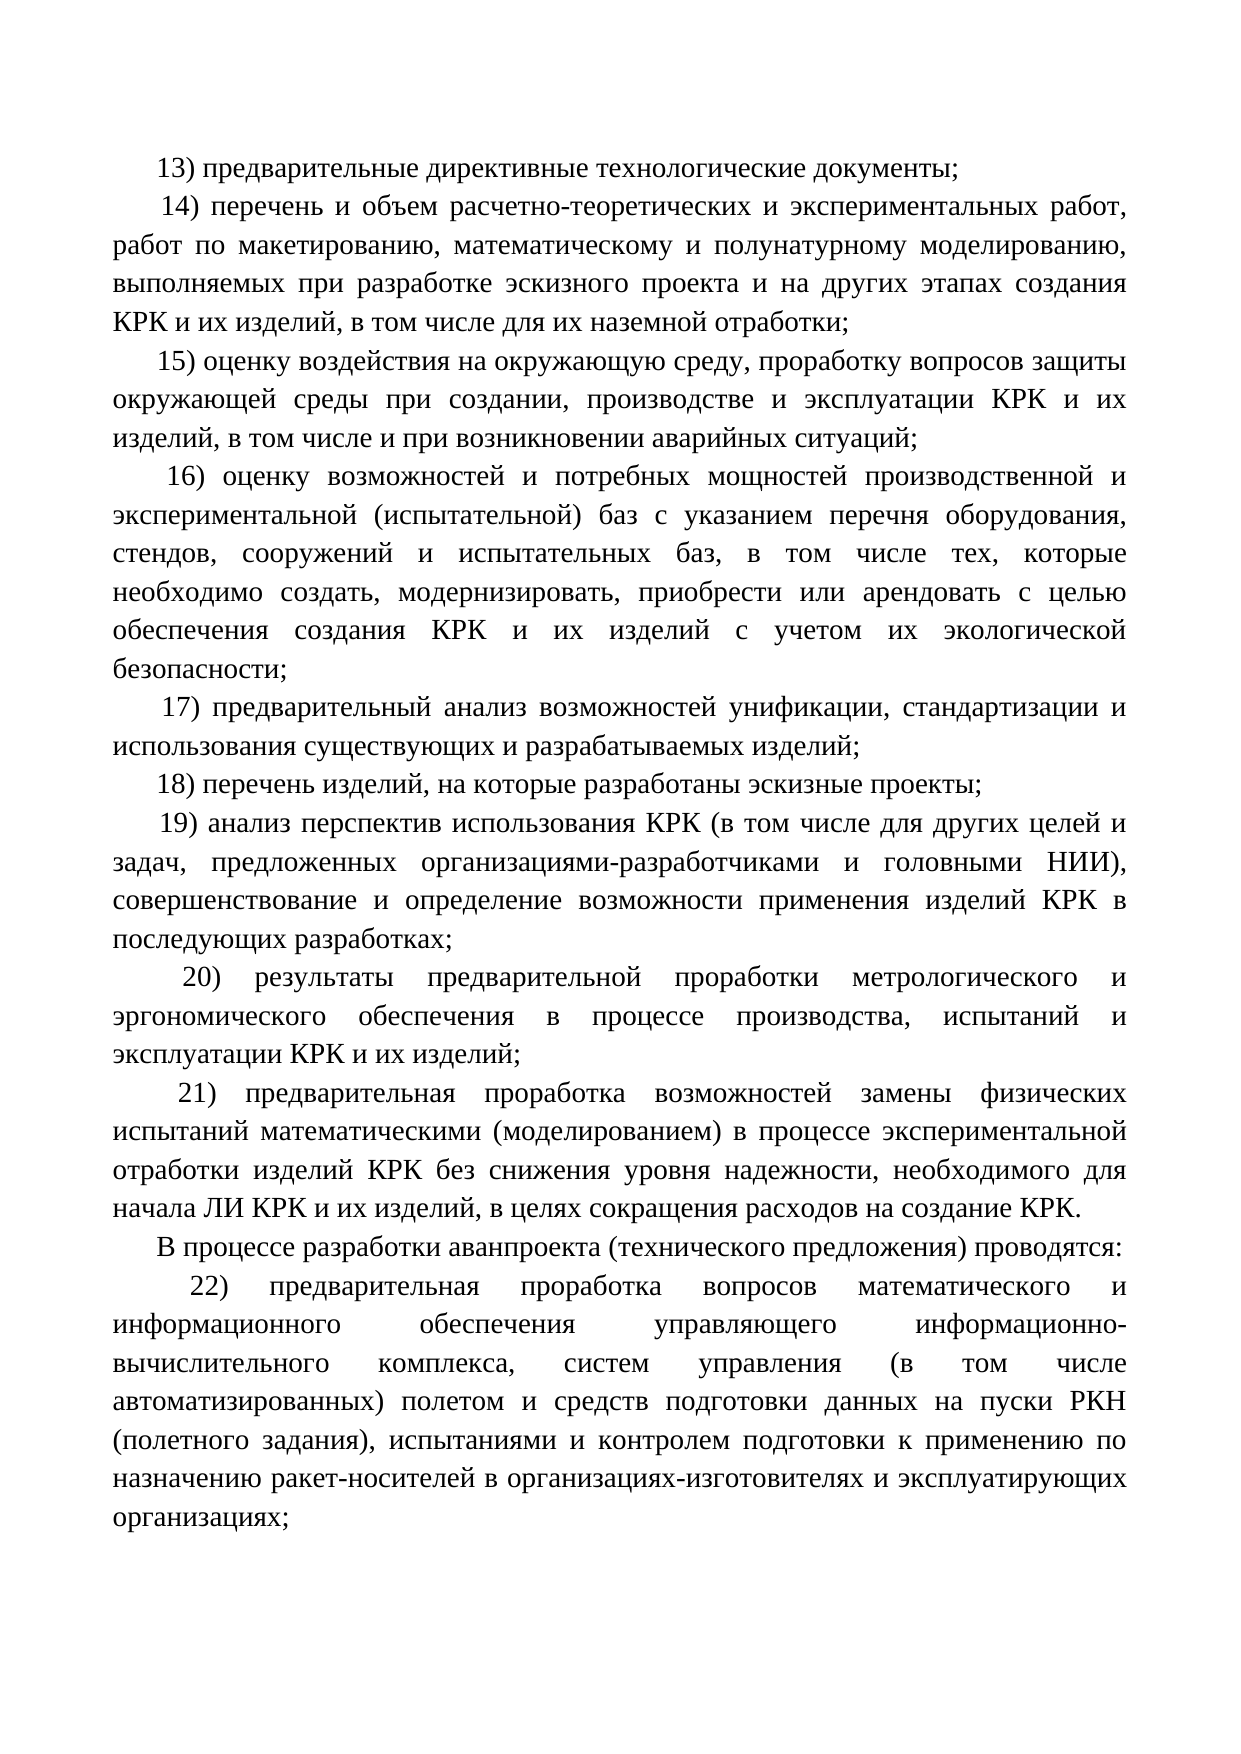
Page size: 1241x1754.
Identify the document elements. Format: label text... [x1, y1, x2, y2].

text 22) предварительная проработка вопросов математического и информационного обеспечения управляющего информационно-вычислительного комплекса, систем управления (в том числе автоматизированных) полетом и средств подготовки данных на пуски РКН (полетного задания), испытаниями и контролем подготовки к применению по назначению ракет-носителей в организациях-изготовителях и эксплуатирующих организациях; [112, 1268, 1128, 1532]
text 13) предварительные директивные технологические документы; [112, 150, 1128, 183]
text 16) оценку возможностей и потребных мощностей производственной и экспериментальной (испытательной) баз с указанием перечня оборудования, стендов, сооружений и испытательных баз, в том числе тех, которые необходимо создать, модернизировать, приобрести или арендовать с целью обеспечения создания КРК и их изделий с учетом их экологической безопасности; [112, 458, 1128, 684]
text 14) перечень и объем расчетно-теоретических и экспериментальных работ, работ по макетированию, математическому и полунатурному моделированию, выполняемых при разработке эскизного проекта и на других этапах создания КРК и их изделий, в том числе для их наземной отработки; [112, 188, 1128, 338]
text 17) предварительный анализ возможностей унификации, стандартизации и использования существующих и разрабатываемых изделий; [112, 689, 1128, 762]
text 20) результаты предварительной проработки метрологического и эргономического обеспечения в процессе производства, испытаний и эксплуатации КРК и их изделий; [112, 959, 1128, 1070]
text 21) предварительная проработка возможностей замены физических испытаний математическими (моделированием) в процессе экспериментальной отработки изделий КРК без снижения уровня надежности, необходимого для начала ЛИ КРК и их изделий, в целях сокращения расходов на создание КРК. [112, 1075, 1128, 1224]
text 19) анализ перспектив использования КРК (в том числе для других целей и задач, предложенных организациями-разработчиками и головными НИИ), совершенствование и определение возможности применения изделий КРК в последующих разработках; [112, 805, 1128, 954]
text 15) оценку воздействия на окружающую среду, проработку вопросов защиты окружающей среды при создании, производстве и эксплуатации КРК и их изделий, в том числе и при возникновении аварийных ситуаций; [112, 343, 1128, 453]
text В процессе разработки аванпроекта (технического предложения) проводятся: [112, 1229, 1128, 1263]
text 18) перечень изделий, на которые разработаны эскизные проекты; [112, 767, 1128, 800]
